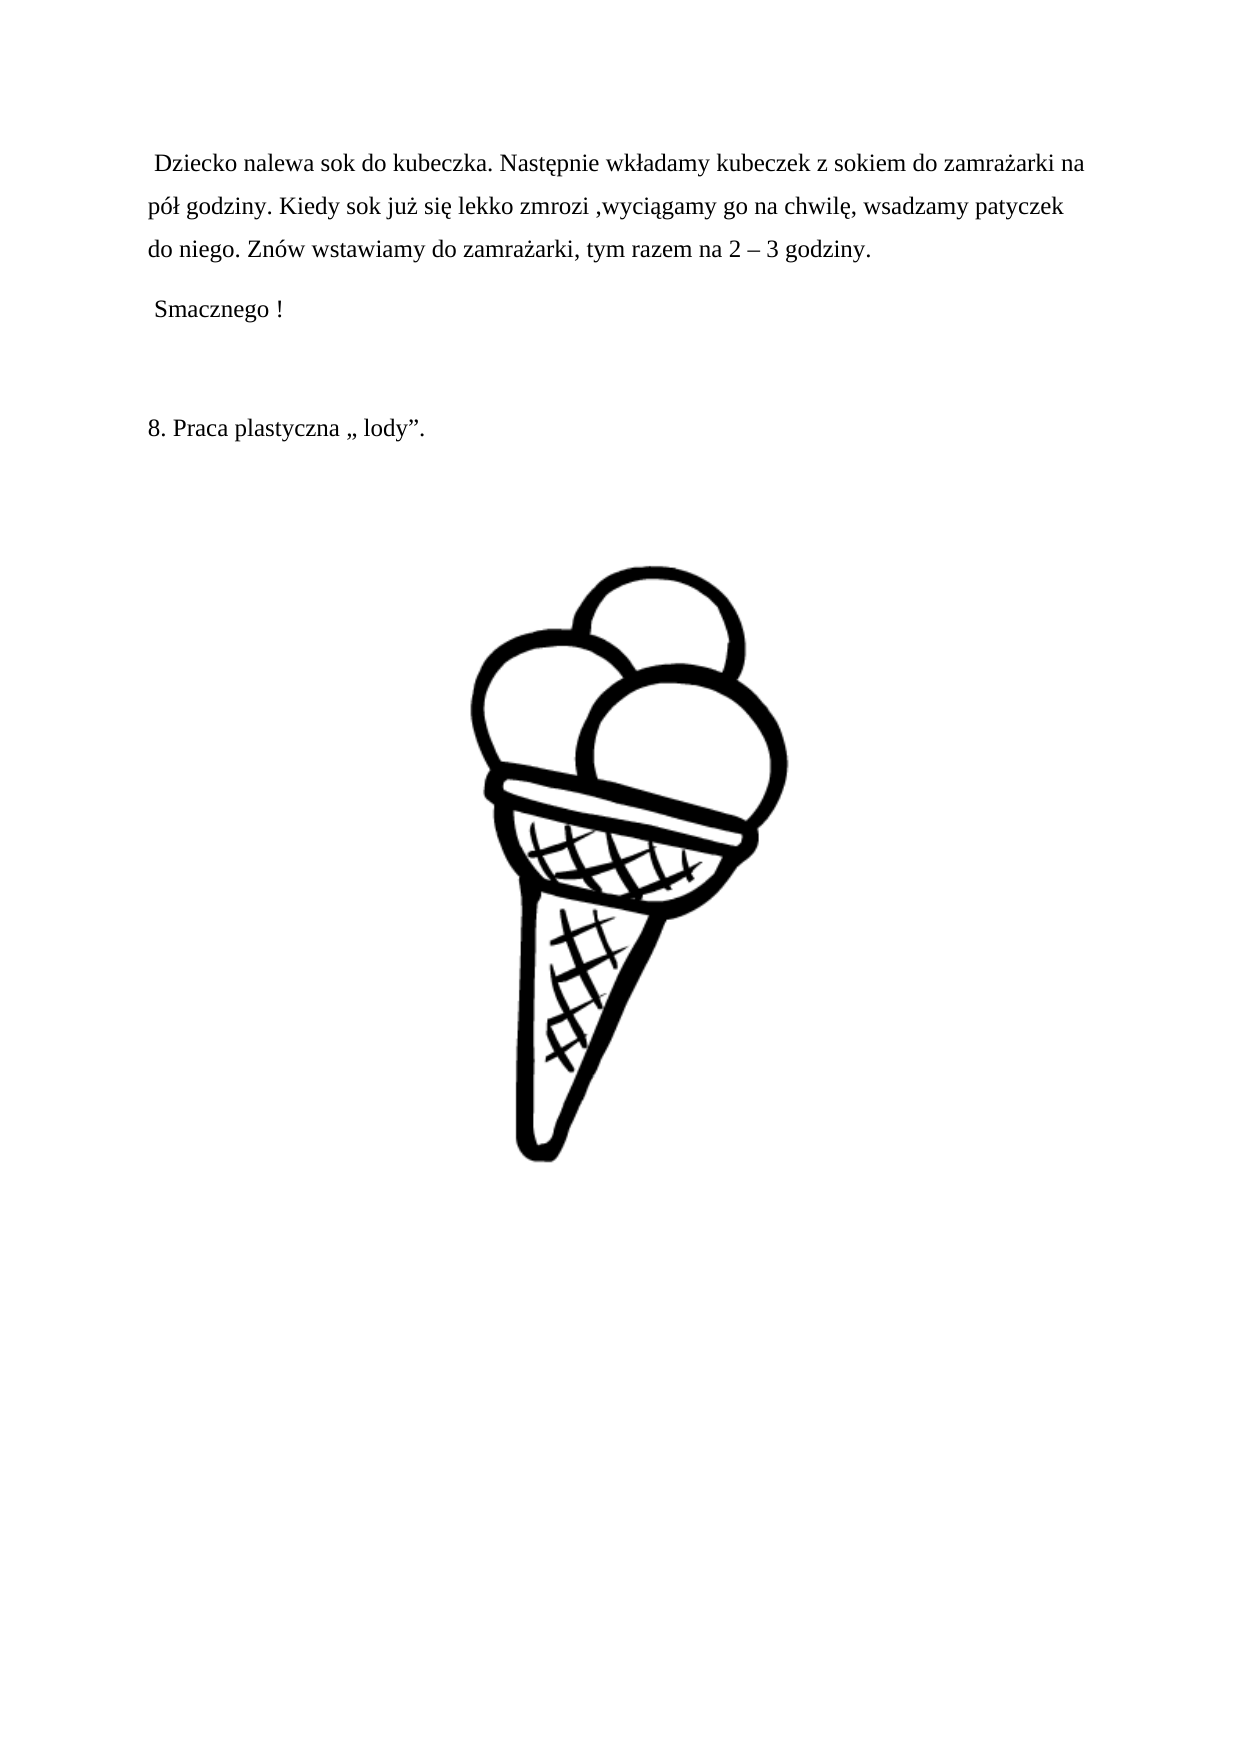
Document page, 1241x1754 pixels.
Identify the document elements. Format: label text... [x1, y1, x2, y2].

picture [147, 532, 1085, 1189]
text Dziecko nalewa sok do kubeczka. Następnie wkładamy kubeczek z sokiem do zamrażarki na pół godziny. Kiedy sok już się lekko zmrozi ,wyciągamy go na chwilę, wsadzamy patyczek do niego. Znów wstawiamy do zamrażarki, tym razem na 2 – 3 godziny. [148, 148, 1093, 263]
text Smacznego ! [148, 294, 1093, 322]
text 8. Praca plastyczna „ lody”. [148, 413, 1093, 442]
